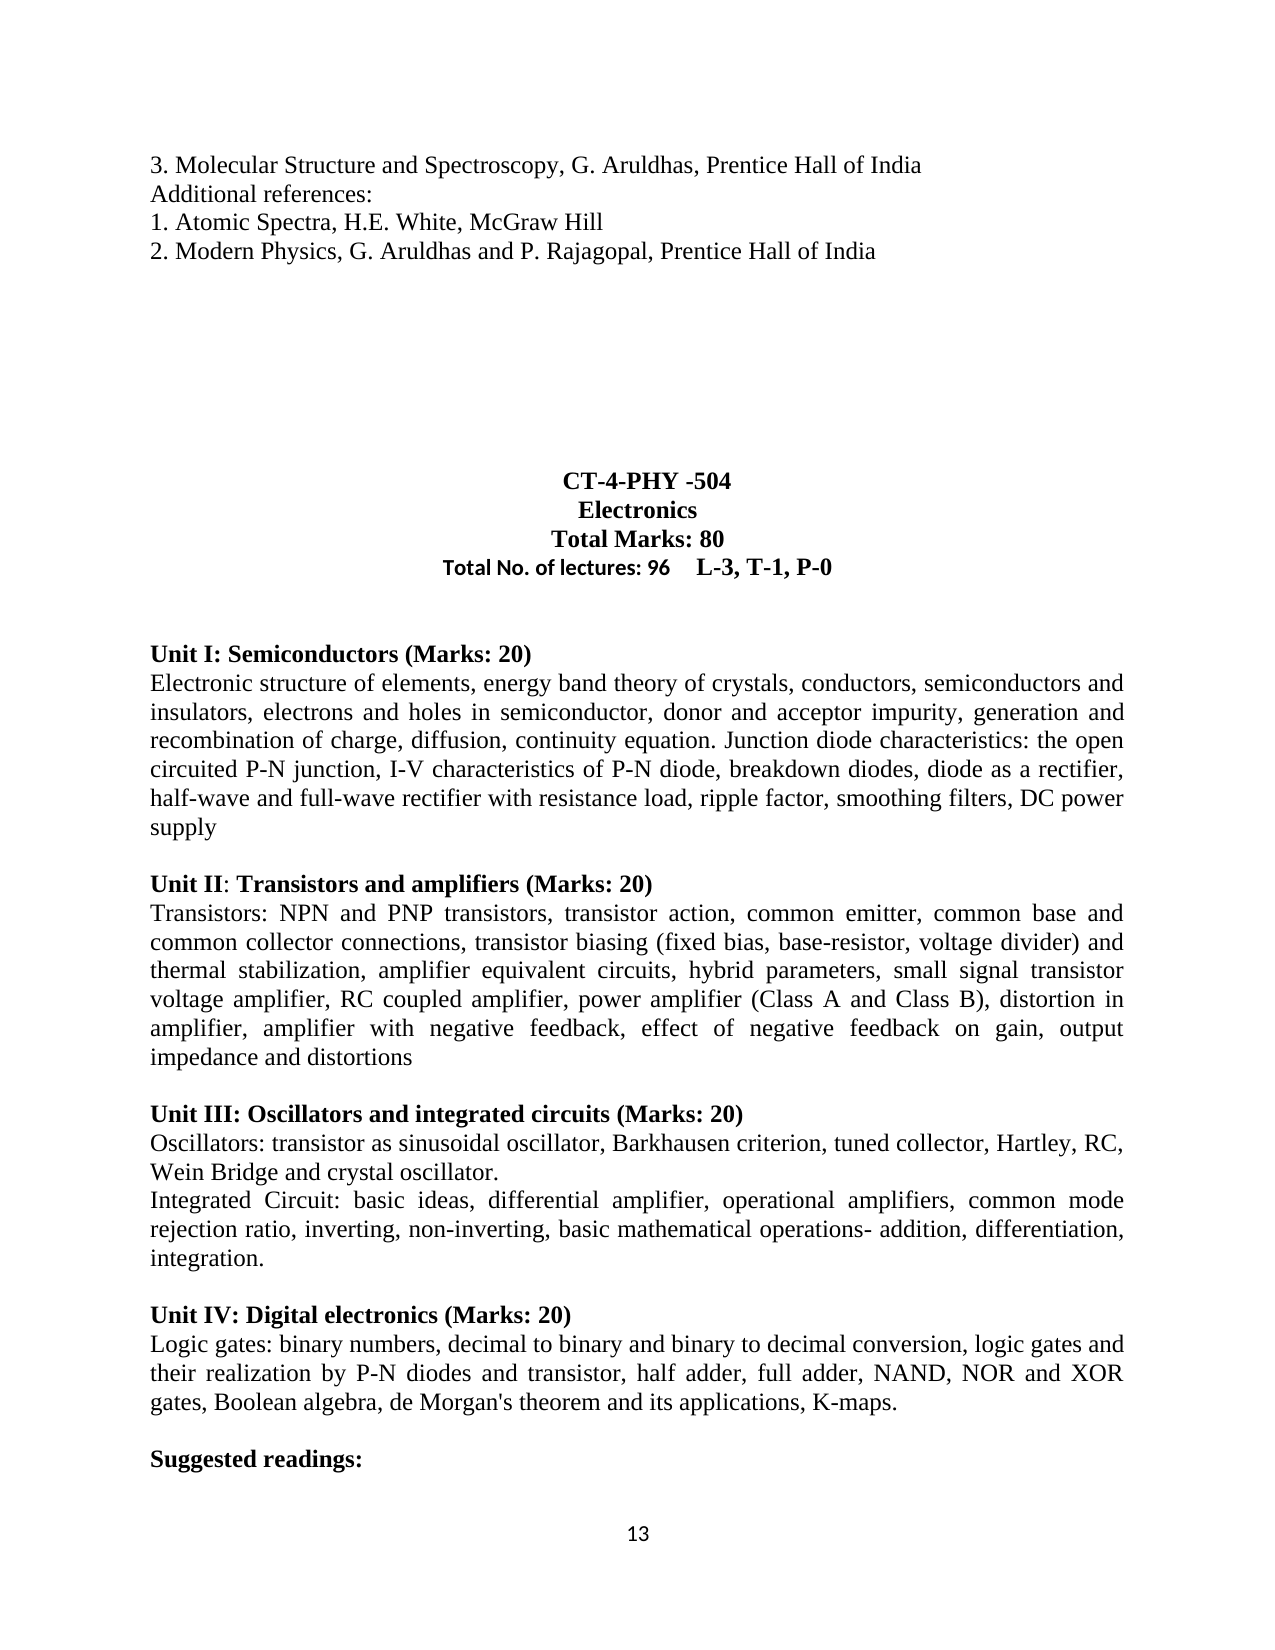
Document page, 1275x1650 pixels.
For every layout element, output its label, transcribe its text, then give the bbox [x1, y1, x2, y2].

text Logic gates: binary numbers, decimal to binary and binary to decimal conversion, logic gates and their realization by P-N diodes and transistor, half adder, full adder, NAND, NOR and XOR gates, Boolean algebra, de Morgan's theorem and its applications, K-maps. [150, 1329, 1125, 1415]
text 2. Modern Physics, G. Aruldhas and P. Rajagopal, Prentice Hall of India [150, 236, 1125, 265]
text Total Marks: 80 [150, 524, 1125, 552]
text Suggested readings: [150, 1444, 1125, 1473]
text CT-4-PHY -504 [150, 466, 1125, 495]
text Integrated Circuit: basic ideas, differential amplifier, operational amplifiers, common mode rejection ratio, inverting, non-inverting, basic mathematical operations- addition, differentiation, integration. [150, 1185, 1125, 1272]
text Unit IV: Digital electronics (Marks: 20) [150, 1300, 1125, 1329]
text Unit III: Oscillators and integrated circuits (Marks: 20) [150, 1099, 1125, 1128]
text Additional references: [150, 179, 1125, 207]
text Electronic structure of elements, energy band theory of crystals, conductors, semiconductors and insulators, electrons and holes in semiconductor, donor and acceptor impurity, generation and recombination of charge, diffusion, continuity equation. Junction diode characteristics: the open circuited P-N junction, I-V characteristics of P-N diode, breakdown diodes, diode as a rectifier, half-wave and full-wave rectifier with resistance load, ripple factor, smoothing filters, DC power supply [150, 668, 1125, 840]
text 3. Molecular Structure and Spectroscopy, G. Aruldhas, Prentice Hall of India [150, 150, 1125, 179]
text Oscillators: transistor as sinusoidal oscillator, Barkhausen criterion, tuned collector, Hartley, RC, Wein Bridge and crystal oscillator. [150, 1128, 1125, 1185]
text Unit II: Transistors and amplifiers (Marks: 20) [150, 869, 1125, 898]
text Unit I: Semiconductors (Marks: 20) [150, 639, 1125, 668]
text 1. Atomic Spectra, H.E. White, McGraw Hill [150, 207, 1125, 236]
text Electronics [150, 495, 1125, 524]
text Total No. of lectures: 96 L-3, T-1, P-0 [150, 552, 1125, 582]
text Transistors: NPN and PNP transistors, transistor action, common emitter, common base and common collector connections, transistor biasing (fixed bias, base-resistor, voltage divider) and thermal stabilization, amplifier equivalent circuits, hybrid parameters, small signal transistor voltage amplifier, RC coupled amplifier, power amplifier (Class A and Class B), distortion in amplifier, amplifier with negative feedback, effect of negative feedback on gain, output impedance and distortions [150, 898, 1125, 1070]
